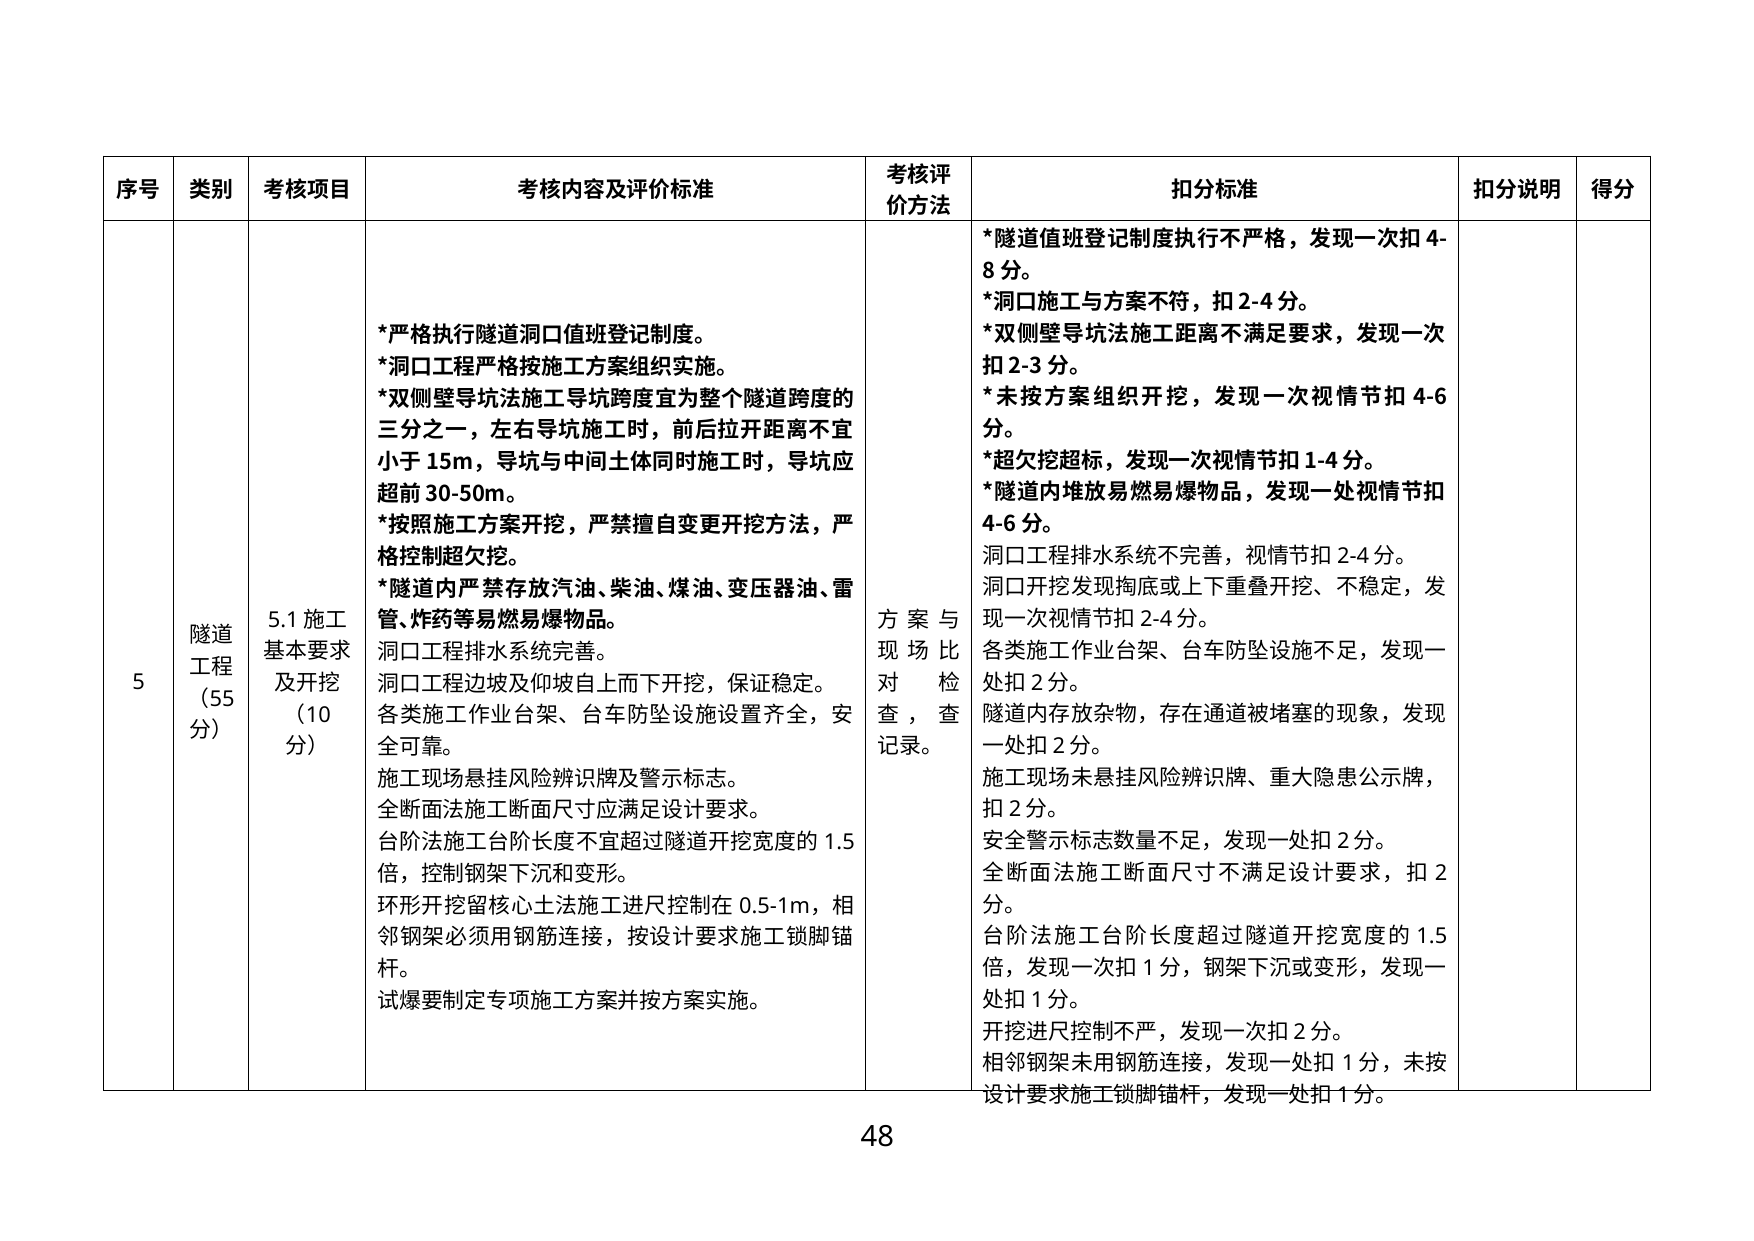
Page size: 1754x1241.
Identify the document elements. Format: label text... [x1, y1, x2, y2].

table_cell *隧道值班登记制度执行不严格，发现一次扣4-8分。 *洞口施工与方案不符，扣2-4分。 *双侧壁导坑法施工距离不满足要求，发现一次扣2-3分。 *未按方案组织开挖，发现一次视情节扣4-6分。 *超欠挖超标，发现一次视情节扣1-4分。 *隧道内堆放易燃易爆物品，发现一处视情节扣4-6分。 洞口工程排水系统不完善，视情节扣2-4分。 洞口开挖发现掏底或上下重叠开挖、不稳定，发现一次视情节扣2-4分。 各类施工作业台架、台车防坠设施不足，发现一处扣2分。 隧道内存放杂物，存在通道被堵塞的现象，发现一处扣2分。 施工现场未悬挂风险辨识牌、重大隐患公示牌，扣2分。 安全警示标志数量不足，发现一处扣2分。 全断面法施工断面尺寸不满足设计要求，扣2分。 台阶法施工台阶长度超过隧道开挖宽度的1.5倍，发现一次扣1分，钢架下沉或变形，发现一处扣1分。 开挖进尺控制不严，发现一次扣2分。 相邻钢架未用钢筋连接，发现一处扣1分，未按设计要求施工锁脚锚杆，发现一处扣1分。 未按专项施工方案组织爆破，扣6分。 [972, 221, 1458, 1090]
table_header 考核评价方法 [866, 157, 971, 220]
table_cell 方案与现场比对检查，查记录。 [866, 221, 971, 1090]
table_header 得分 [1577, 157, 1650, 220]
table_header 序号 [104, 157, 173, 220]
table_header 类别 [174, 157, 248, 220]
table_cell 5 [104, 221, 173, 1090]
table_cell *严格执行隧道洞口值班登记制度。 *洞口工程严格按施工方案组织实施。 *双侧壁导坑法施工导坑跨度宜为整个隧道跨度的三分之一，左右导坑施工时，前后拉开距离不宜小于15m，导坑与中间土体同时施工时，导坑应超前30-50m。 *按照施工方案开挖，严禁擅自变更开挖方法，严格控制超欠挖。 *隧道内严禁存放汽油､柴油､煤油､变压器油､雷管､炸药等易燃易爆物品。 洞口工程排水系统完善。 洞口工程边坡及仰坡自上而下开挖，保证稳定。 各类施工作业台架、台车防坠设施设置齐全，安全可靠。 施工现场悬挂风险辨识牌及警示标志。 全断面法施工断面尺寸应满足设计要求。 台阶法施工台阶长度不宜超过隧道开挖宽度的1.5倍，控制钢架下沉和变形。 环形开挖留核心土法施工进尺控制在0.5-1m，相邻钢架必须用钢筋连接，按设计要求施工锁脚锚杆。 试爆要制定专项施工方案并按方案实施。 [366, 221, 865, 1090]
table_header 考核内容及评价标准 [366, 157, 865, 220]
table_header 考核项目 [249, 157, 365, 220]
table_cell [1459, 221, 1576, 1090]
table_header 扣分标准 [972, 157, 1458, 220]
table_header 扣分说明 [1459, 157, 1576, 220]
table_cell 隧道工程（55分） [174, 221, 248, 1090]
table_cell [1577, 221, 1650, 1090]
table_cell 5.1施工基本要求及开挖 （10分） [249, 221, 365, 1090]
